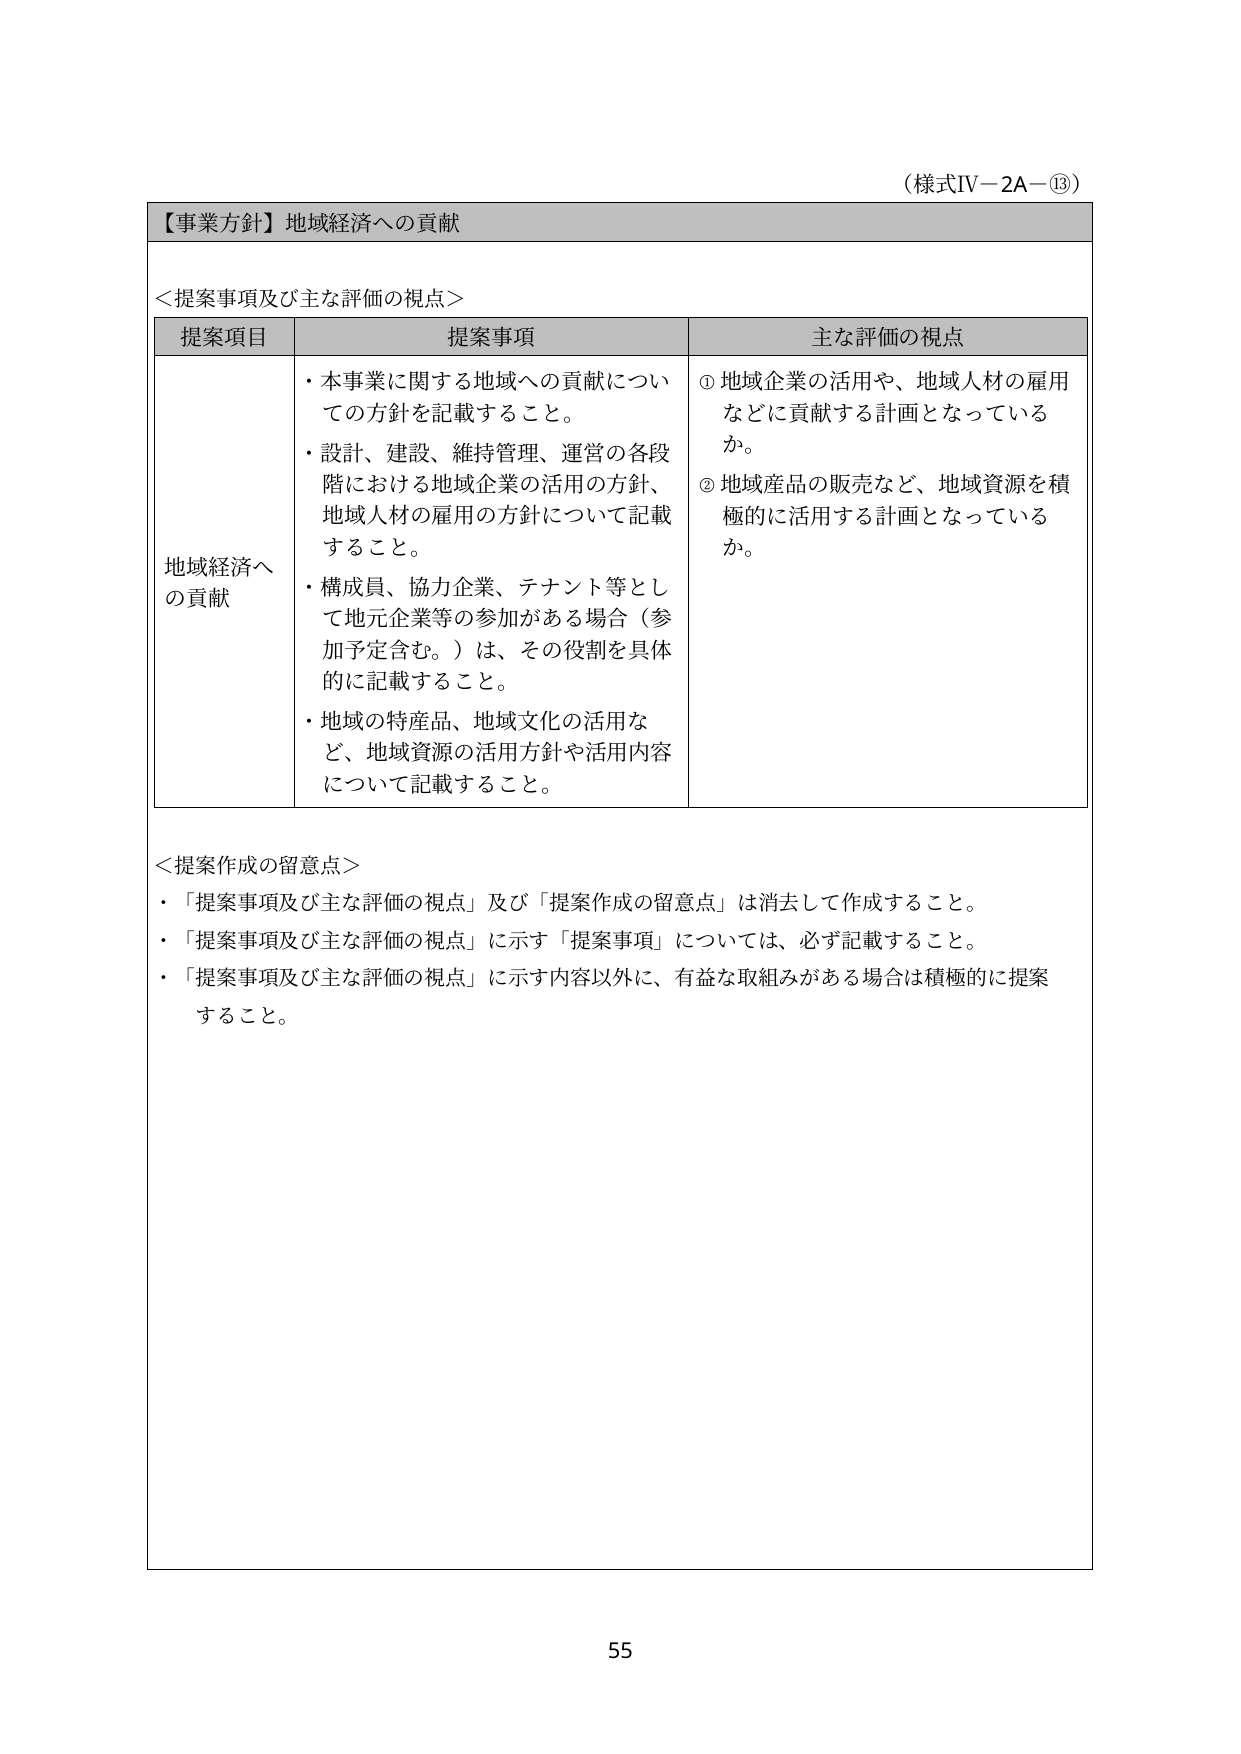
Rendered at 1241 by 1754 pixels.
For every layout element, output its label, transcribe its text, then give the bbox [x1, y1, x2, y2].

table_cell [148, 242, 1092, 1569]
table_header 【事業方針】地域経済への貢献 [148, 203, 1092, 241]
text （様式Ⅳ－2A－⑬） [148, 164, 1092, 202]
